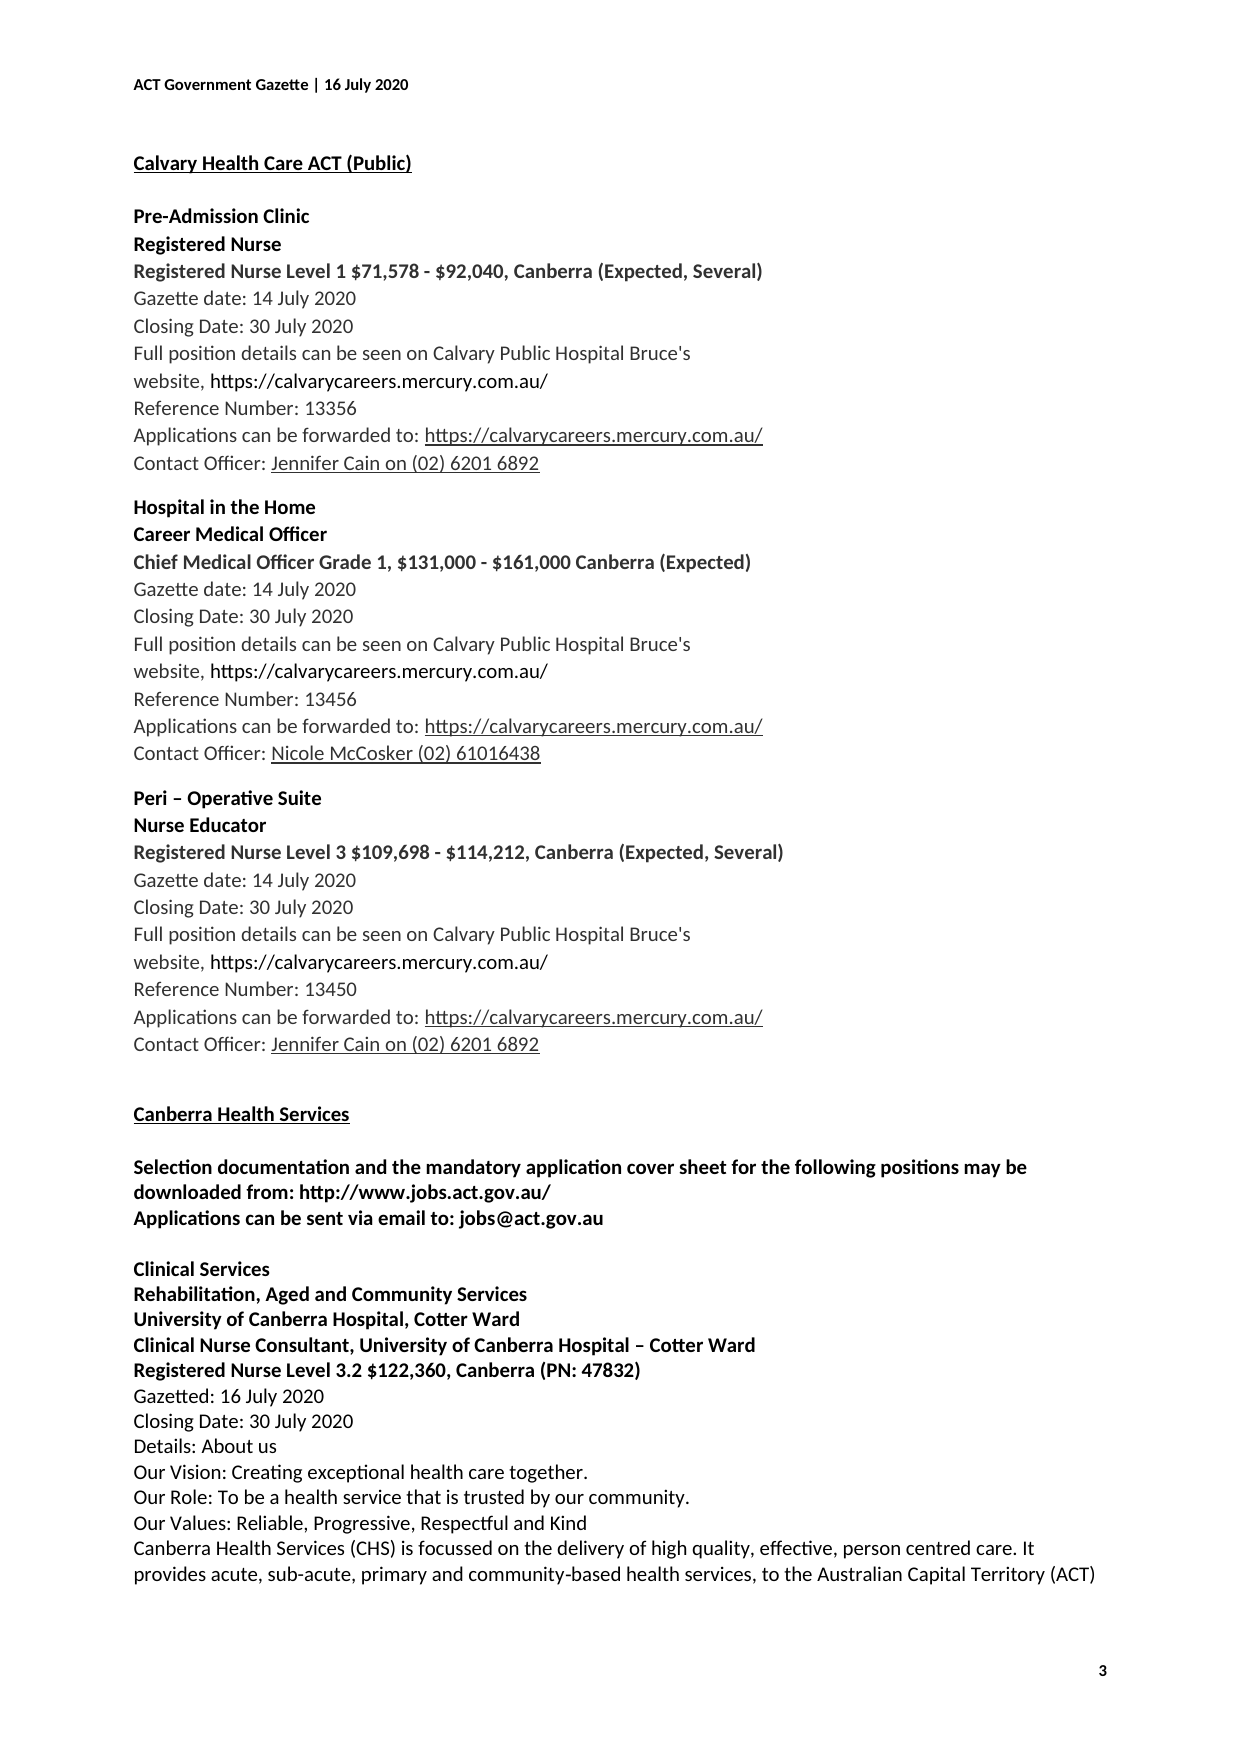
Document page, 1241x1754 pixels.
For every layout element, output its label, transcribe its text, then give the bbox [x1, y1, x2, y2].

text Selection documentation and the mandatory application cover sheet for the following positions may be downloaded from: http://www.jobs.act.gov.au/ [133, 1154, 1107, 1205]
text Applications can be sent via email to: jobs@act.gov.au [133, 1205, 1107, 1230]
text Closing Date: 30 July 2020 [133, 1408, 1107, 1434]
subtitle Calvary Health Care ACT (Public) [133, 150, 1107, 175]
text Details: About us [133, 1434, 1107, 1459]
text Our Vision: Creating exceptional health care together. [133, 1459, 1107, 1484]
text Our Role: To be a health service that is trusted by our community. [133, 1484, 1107, 1510]
text Gazetted: 16 July 2020 [133, 1383, 1107, 1408]
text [133, 1535, 1107, 1586]
text University of Canberra Hospital, Cotter Ward [133, 1307, 1107, 1332]
text Rehabilitation, Aged and Community Services [133, 1281, 1107, 1307]
text Hospital in the Home Career Medical Officer Chief Medical Officer Grade 1, $131,000 - $161,000 Canberra (Expected) Gazette date: 14 July 2020 Closing Date: 30 July 2020 Full position details can be seen on Calvary Public Hospital Bruce's website, https://calvarycareers.mercury.com.au/ Reference Number: 13456 Applications can be forwarded to: https://calvarycareers.mercury.com.au/ Contact Officer: Nicole McCosker (02) 61016438 [133, 494, 1107, 766]
text Registered Nurse Level 3.2 $122,360, Canberra (PN: 47832) [133, 1357, 1107, 1383]
text Clinical Nurse Consultant, University of Canberra Hospital – Cotter Ward [133, 1332, 1107, 1357]
subtitle Canberra Health Services [133, 1101, 1107, 1126]
text Pre-Admission Clinic Registered Nurse Registered Nurse Level 1 $71,578 - $92,040, Canberra (Expected, Several) Gazette date: 14 July 2020 Closing Date: 30 July 2020 Full position details can be seen on Calvary Public Hospital Bruce's website, https://calvarycareers.mercury.com.au/ Reference Number: 13356 Applications can be forwarded to: https://calvarycareers.mercury.com.au/ Contact Officer: Jennifer Cain on (02) 6201 6892 [133, 203, 1107, 475]
text Clinical Services [133, 1256, 1107, 1281]
text Peri – Operative Suite Nurse Educator Registered Nurse Level 3 $109,698 - $114,212, Canberra (Expected, Several) Gazette date: 14 July 2020 Closing Date: 30 July 2020 Full position details can be seen on Calvary Public Hospital Bruce's website, https://calvarycareers.mercury.com.au/ Reference Number: 13450 Applications can be forwarded to: https://calvarycareers.mercury.com.au/ Contact Officer: Jennifer Cain on (02) 6201 6892 [133, 785, 1107, 1057]
text Our Values: Reliable, Progressive, Respectful and Kind [133, 1510, 1107, 1535]
